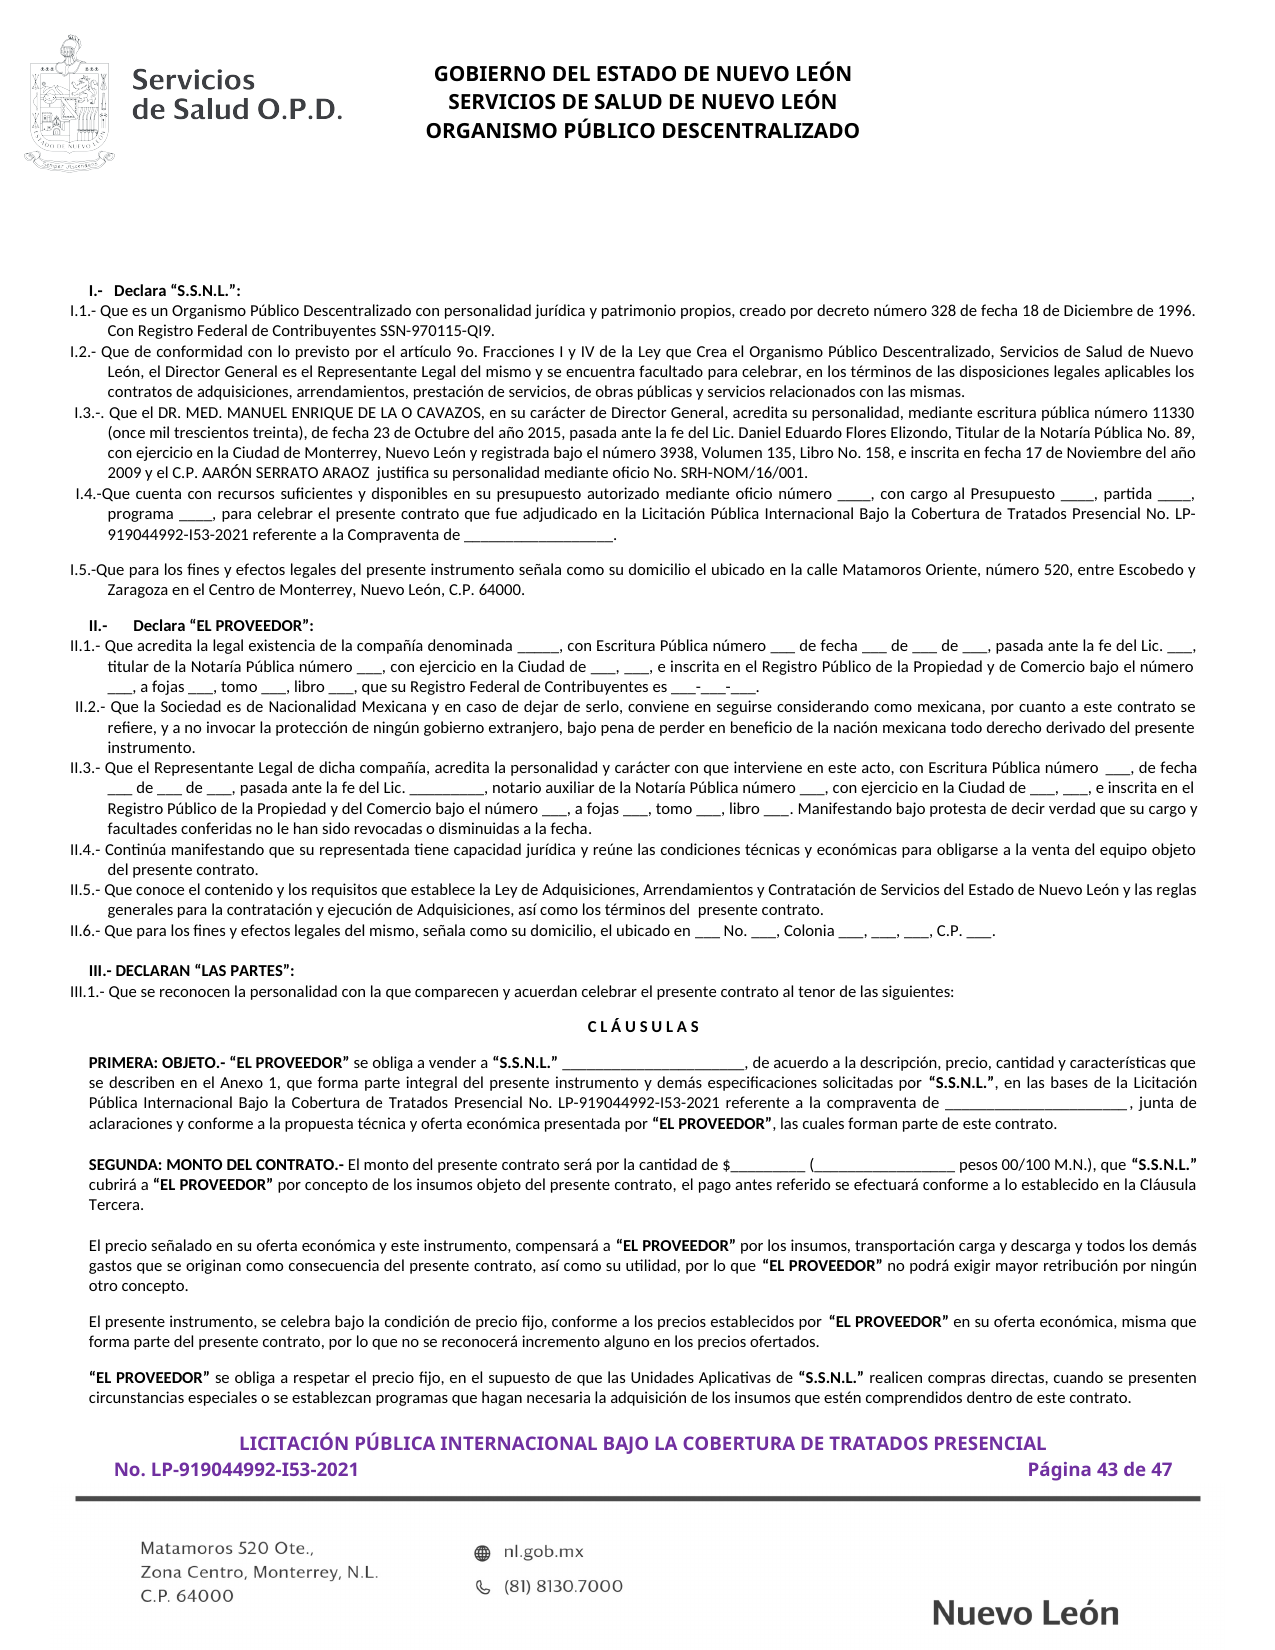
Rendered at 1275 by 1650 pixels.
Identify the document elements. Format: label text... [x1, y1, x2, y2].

text II.1.- Que acredita la legal existencia de la compañía denominada _____, con Escritura Pública número ___ de fecha ___ de ___ de ___, pasada ante la fe del Lic. ___, titular de la Notaría Pública número ___, con ejercicio en la Ciudad de ___, ___, e inscrita en el Registro Público de la Propiedad y de Comercio bajo el número ___, a fojas ___, tomo ___, libro ___, que su Registro Federal de Contribuyentes es ___-___-___. [70, 636, 1198, 697]
picture [49, 1483, 1225, 1650]
text I.- Declara “S.S.N.L.”: [89, 280, 1197, 300]
text I.5.-Que para los fines y efectos legales del presente instrumento señala como su domicilio el ubicado en la calle Matamoros Oriente, número 520, entre Escobedo y Zaragoza en el Centro de Monterrey, Nuevo León, C.P. 64000. [70, 559, 1198, 600]
text I.3.-. Que el DR. MED. MANUEL ENRIQUE DE LA O CAVAZOS, en su carácter de Director General, acredita su personalidad, mediante escritura pública número 11330 (once mil trescientos treinta), de fecha 23 de Octubre del año 2015, pasada ante la fe del Lic. Daniel Eduardo Flores Elizondo, Titular de la Notaría Pública No. 89, con ejercicio en la Ciudad de Monterrey, Nuevo León y registrada bajo el número 3938, Volumen 135, Libro No. 158, e inscrita en fecha 17 de Noviembre del año 2009 y el C.P. AARÓN SERRATO ARAOZ justifica su personalidad mediante oficio No. SRH-NOM/16/001. [70, 402, 1197, 483]
picture [15, 0, 356, 255]
text C L Á U S U L A S [89, 1017, 1198, 1037]
text II.3.- Que el Representante Legal de dicha compañía, acredita la personalidad y carácter con que interviene en este acto, con Escritura Pública número ___, de fecha ___ de ___ de ___, pasada ante la fe del Lic. _________, notario auxiliar de la Notaría Pública número ___, con ejercicio en la Ciudad de ___, ___, e inscrita en el Registro Público de la Propiedad y del Comercio bajo el número ___, a fojas ___, tomo ___, libro ___. Manifestando bajo protesta de decir verdad que su cargo y facultades conferidas no le han sido revocadas o disminuidas a la fecha. [70, 757, 1198, 839]
text III.1.- Que se reconocen la personalidad con la que comparecen y acuerdan celebrar el presente contrato al tenor de las siguientes: [70, 981, 1198, 1001]
text PRIMERA: OBJETO.- “EL PROVEEDOR” se obliga a vender a “S.S.N.L.” ______________________, de acuerdo a la descripción, precio, cantidad y características que se describen en el Anexo 1, que forma parte integral del presente instrumento y demás especificaciones solicitadas por “S.S.N.L.”, en las bases de la Licitación Pública Internacional Bajo la Cobertura de Tratados Presencial No. LP-919044992-I53-2021 referente a la compraventa de ______________________, junta de aclaraciones y conforme a la propuesta técnica y oferta económica presentada por “EL PROVEEDOR”, las cuales forman parte de este contrato. [89, 1052, 1197, 1133]
text “EL PROVEEDOR” se obliga a respetar el precio fijo, en el supuesto de que las Unidades Aplicativas de “S.S.N.L.” realicen compras directas, cuando se presenten circunstancias especiales o se establezcan programas que hagan necesaria la adquisición de los insumos que estén comprendidos dentro de este contrato. [89, 1367, 1197, 1408]
text II.2.- Que la Sociedad es de Nacionalidad Mexicana y en caso de dejar de serlo, conviene en seguirse considerando como mexicana, por cuanto a este contrato se refiere, y a no invocar la protección de ningún gobierno extranjero, bajo pena de perder en beneficio de la nación mexicana todo derecho derivado del presente instrumento. [70, 697, 1198, 757]
text II.4.- Continúa manifestando que su representada tiene capacidad jurídica y reúne las condiciones técnicas y económicas para obligarse a la venta del equipo objeto del presente contrato. [70, 839, 1198, 879]
text II.- Declara “EL PROVEEDOR”: [89, 615, 1197, 636]
text SEGUNDA: MONTO DEL CONTRATO.- El monto del presente contrato será por la cantidad de $_________ (_________________ pesos 00/100 M.N.), que “S.S.N.L.” cubrirá a “EL PROVEEDOR” por concepto de los insumos objeto del presente contrato, el pago antes referido se efectuará conforme a lo establecido en la Cláusula Tercera. [89, 1154, 1197, 1215]
text II.5.- Que conoce el contenido y los requisitos que establece la Ley de Adquisiciones, Arrendamientos y Contratación de Servicios del Estado de Nuevo León y las reglas generales para la contratación y ejecución de Adquisiciones, así como los términos del presente contrato. [70, 879, 1198, 920]
text I.1.- Que es un Organismo Público Descentralizado con personalidad jurídica y patrimonio propios, creado por decreto número 328 de fecha 18 de Diciembre de 1996. Con Registro Federal de Contribuyentes SSN-970115-QI9. [70, 300, 1197, 341]
text I.2.- Que de conformidad con lo previsto por el artículo 9o. Fracciones I y IV de la Ley que Crea el Organismo Público Descentralizado, Servicios de Salud de Nuevo León, el Director General es el Representante Legal del mismo y se encuentra facultado para celebrar, en los términos de las disposiciones legales aplicables los contratos de adquisiciones, arrendamientos, prestación de servicios, de obras públicas y servicios relacionados con las mismas. [70, 341, 1197, 402]
text III.- DECLARAN “LAS PARTES”: [89, 961, 1198, 981]
text I.4.-Que cuenta con recursos suficientes y disponibles en su presupuesto autorizado mediante oficio número ____, con cargo al Presupuesto ____, partida ____, programa ____, para celebrar el presente contrato que fue adjudicado en la Licitación Pública Internacional Bajo la Cobertura de Tratados Presencial No. LP-919044992-I53-2021 referente a la Compraventa de __________________. [70, 483, 1198, 544]
text El precio señalado en su oferta económica y este instrumento, compensará a “EL PROVEEDOR” por los insumos, transportación carga y descarga y todos los demás gastos que se originan como consecuencia del presente contrato, así como su utilidad, por lo que “EL PROVEEDOR” no podrá exigir mayor retribución por ningún otro concepto. [89, 1235, 1198, 1296]
text El presente instrumento, se celebra bajo la condición de precio fijo, conforme a los precios establecidos por “EL PROVEEDOR” en su oferta económica, misma que forma parte del presente contrato, por lo que no se reconocerá incremento alguno en los precios ofertados. [89, 1311, 1197, 1352]
text II.6.- Que para los fines y efectos legales del mismo, señala como su domicilio, el ubicado en ___ No. ___, Colonia ___, ___, ___, C.P. ___. [70, 920, 1198, 940]
